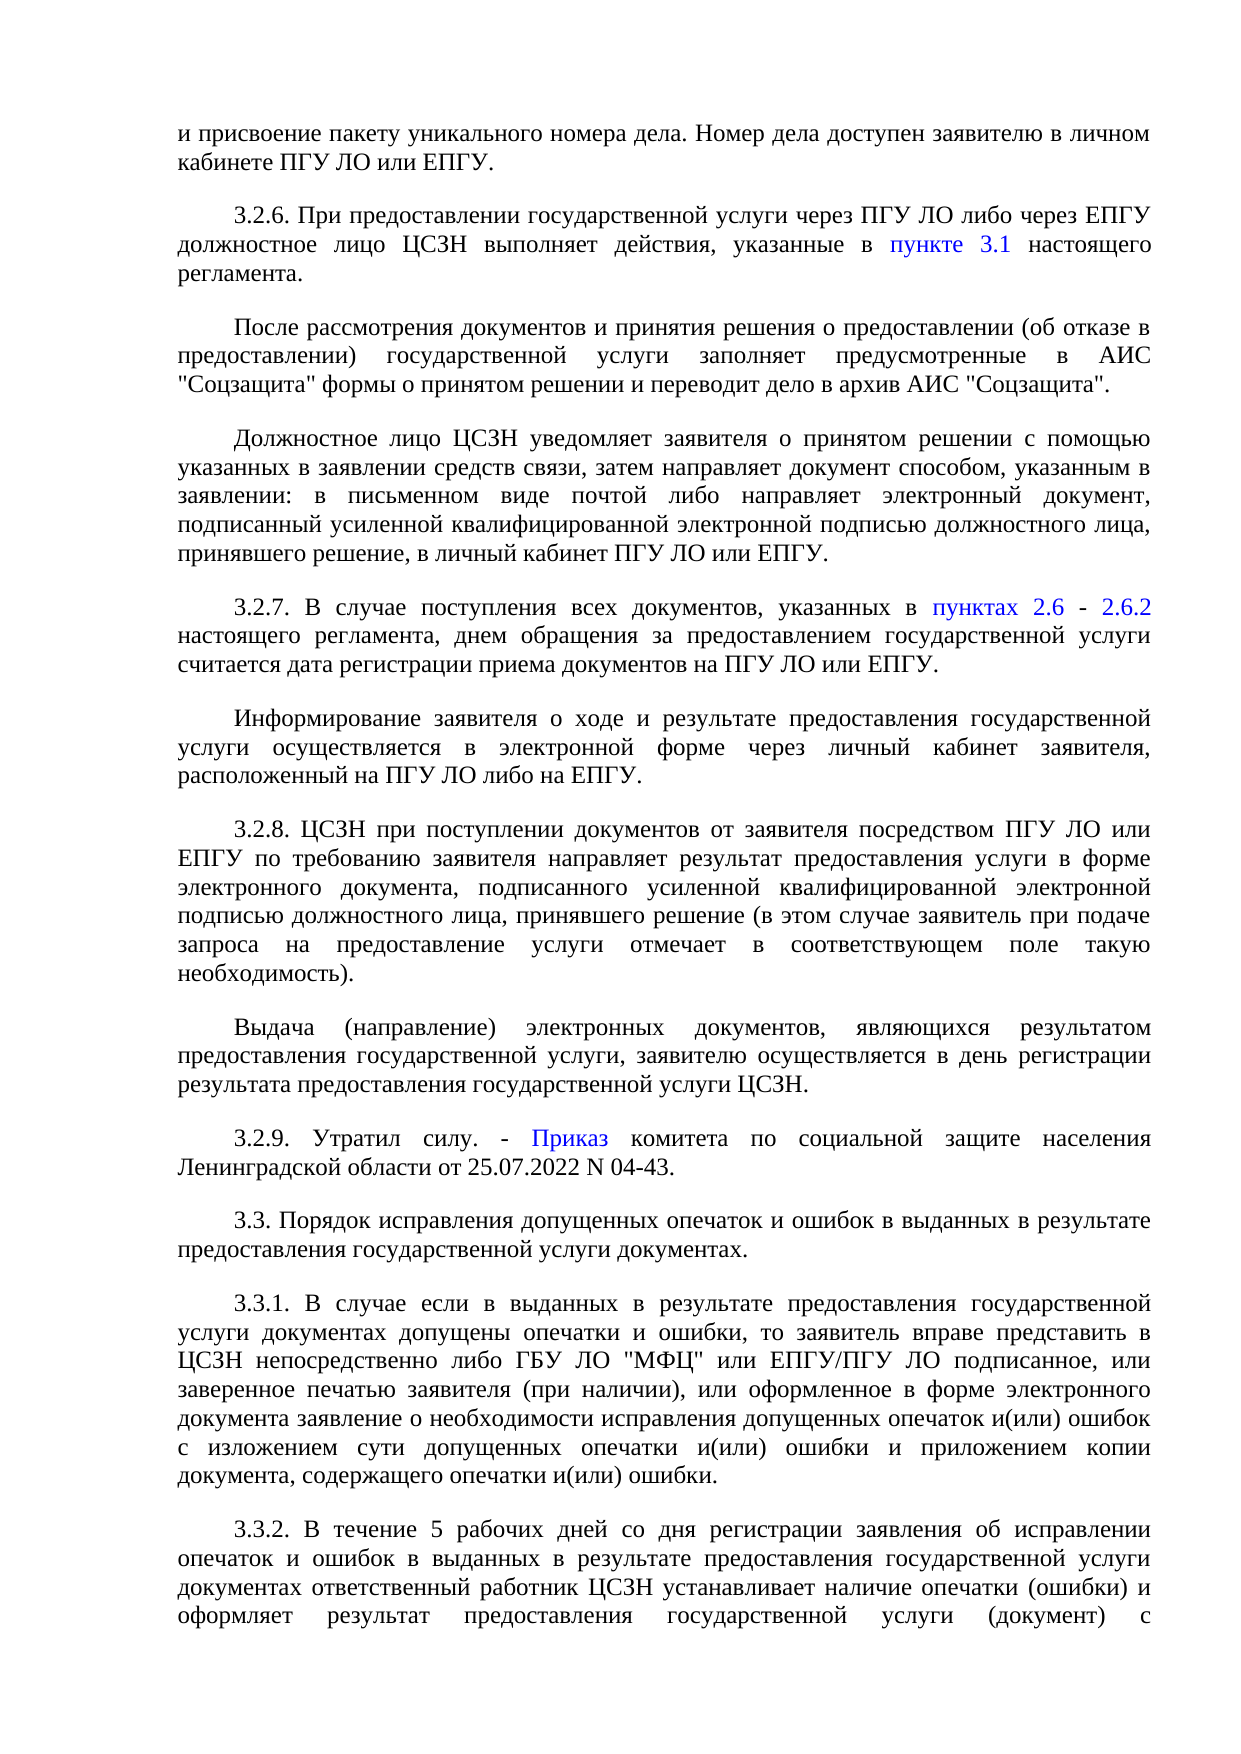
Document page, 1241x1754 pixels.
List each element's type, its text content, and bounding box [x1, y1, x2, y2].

text 3.3.1. В случае если в выданных в результате предоставления государственной услуги документах допущены опечатки и ошибки, то заявитель вправе представить в ЦСЗН непосредственно либо ГБУ ЛО "МФЦ" или ЕПГУ/ПГУ ЛО подписанное, или заверенное печатью заявителя (при наличии), или оформленное в форме электронного документа заявление о необходимости исправления допущенных опечаток и(или) ошибок с изложением сути допущенных опечатки и(или) ошибки и приложением копии документа, содержащего опечатки и(или) ошибки. [177, 1288, 1152, 1489]
text 3.2.7. В случае поступления всех документов, указанных в пунктах 2.6 - 2.6.2 настоящего регламента, днем обращения за предоставлением государственной услуги считается дата регистрации приема документов на ПГУ ЛО или ЕПГУ. [177, 592, 1152, 678]
text 3.3. Порядок исправления допущенных опечаток и ошибок в выданных в результате предоставления государственной услуги документах. [177, 1206, 1152, 1263]
text 3.2.9. Утратил силу. - Приказ комитета по социальной защите населения Ленинградской области от 25.07.2022 N 04-43. [177, 1123, 1152, 1181]
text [177, 1514, 1152, 1629]
text После рассмотрения документов и принятия решения о предоставлении (об отказе в предоставлении) государственной услуги заполняет предусмотренные в АИС "Соцзащита" формы о принятом решении и переводит дело в архив АИС "Соцзащита". [177, 312, 1152, 398]
text 3.2.6. При предоставлении государственной услуги через ПГУ ЛО либо через ЕПГУ должностное лицо ЦСЗН выполняет действия, указанные в пункте 3.1 настоящего регламента. [177, 201, 1152, 287]
text Должностное лицо ЦСЗН уведомляет заявителя о принятом решении с помощью указанных в заявлении средств связи, затем направляет документ способом, указанным в заявлении: в письменном виде почтой либо направляет электронный документ, подписанный усиленной квалифицированной электронной подписью должностного лица, принявшего решение, в личный кабинет ПГУ ЛО или ЕПГУ. [177, 423, 1152, 567]
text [177, 118, 1152, 176]
text Информирование заявителя о ходе и результате предоставления государственной услуги осуществляется в электронной форме через личный кабинет заявителя, расположенный на ПГУ ЛО либо на ЕПГУ. [177, 703, 1152, 789]
text 3.2.8. ЦСЗН при поступлении документов от заявителя посредством ПГУ ЛО или ЕПГУ по требованию заявителя направляет результат предоставления услуги в форме электронного документа, подписанного усиленной квалифицированной электронной подписью должностного лица, принявшего решение (в этом случае заявитель при подаче запроса на предоставление услуги отмечает в соответствующем поле такую необходимость). [177, 814, 1152, 987]
text Выдача (направление) электронных документов, являющихся результатом предоставления государственной услуги, заявителю осуществляется в день регистрации результата предоставления государственной услуги ЦСЗН. [177, 1012, 1152, 1098]
